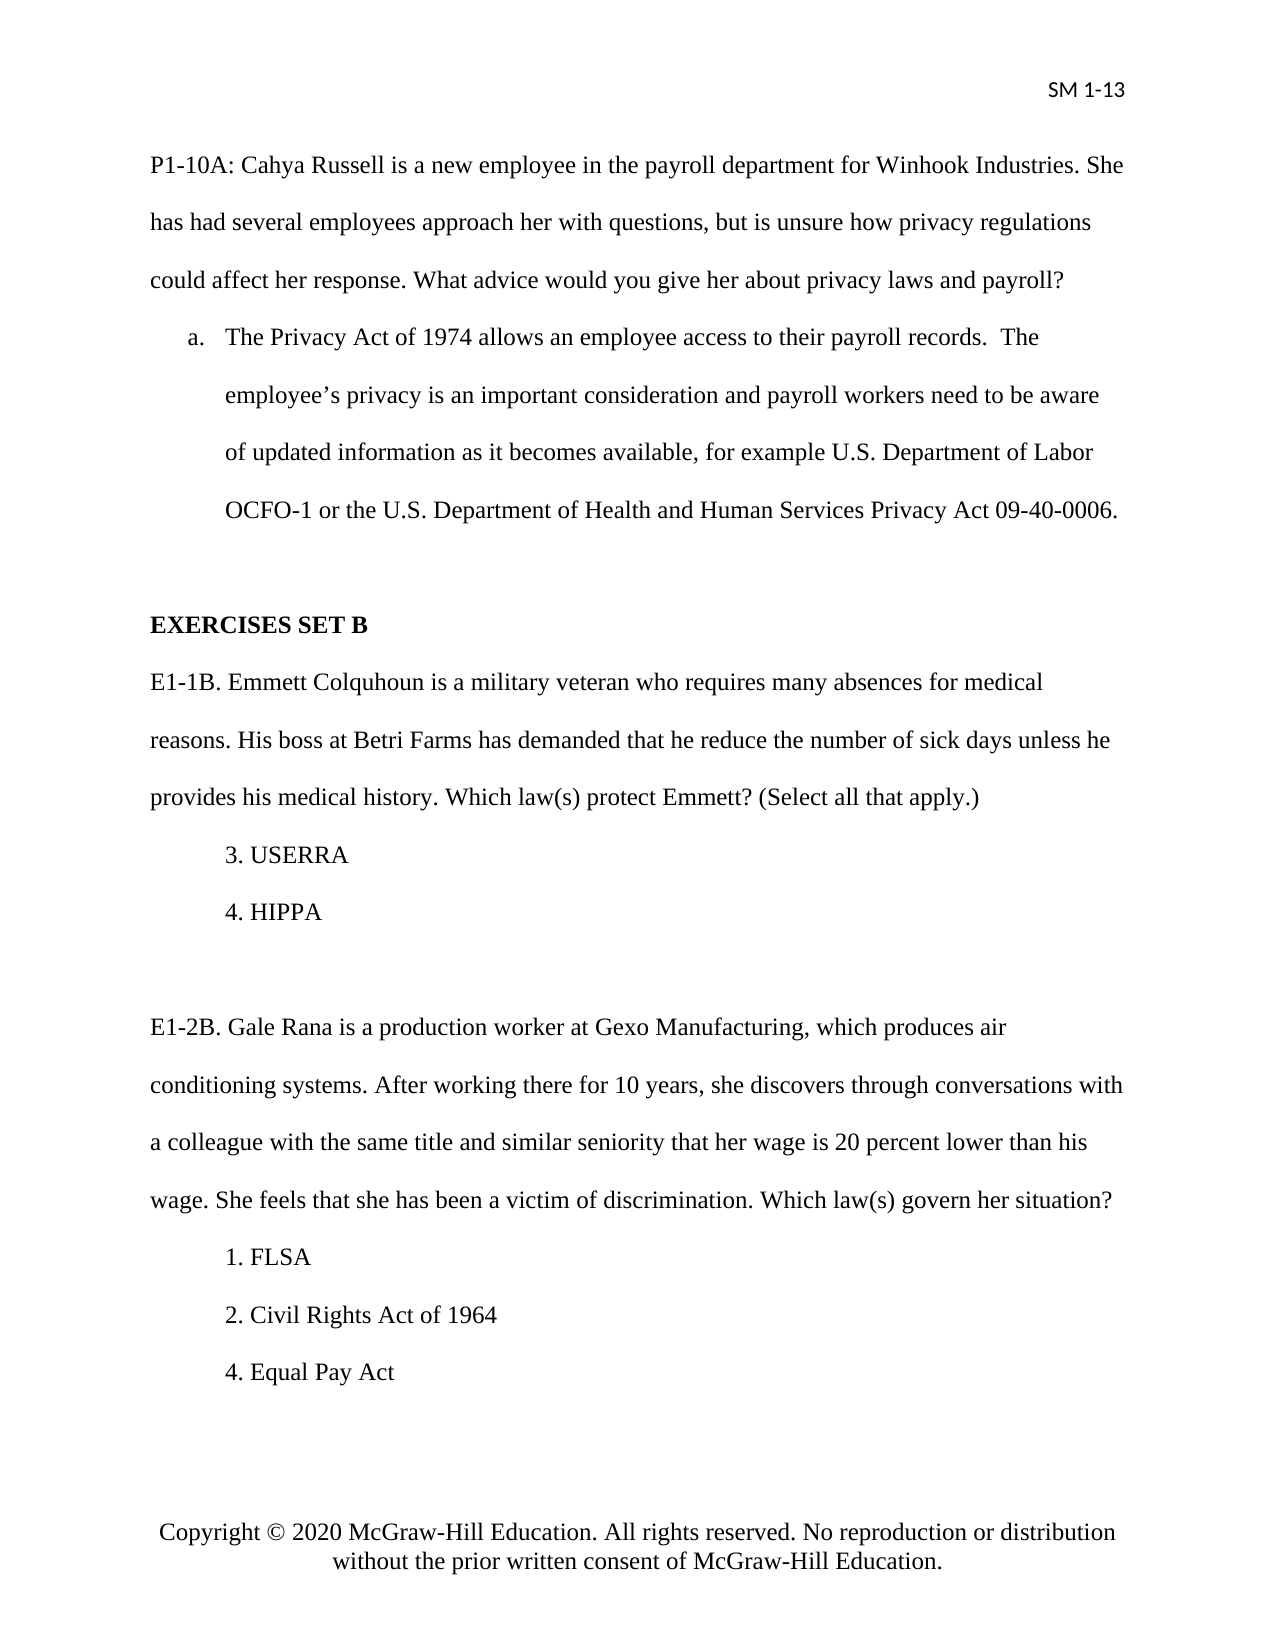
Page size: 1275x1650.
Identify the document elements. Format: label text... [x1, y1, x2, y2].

text 3. USERRA [225, 840, 1125, 869]
text 2. Civil Rights Act of 1964 [225, 1300, 1125, 1329]
text E1-2B. Gale Rana is a production worker at Gexo Manufacturing, which produces air conditioning systems. After working there for 10 years, she discovers through conversations with a colleague with the same title and similar seniority that her wage is 20 percent lower than his wage. She feels that she has been a victim of discrimination. Which law(s) govern her situation? [150, 1012, 1125, 1214]
text EXERCISES SET B [150, 610, 1125, 639]
text 1. FLSA [225, 1242, 1125, 1271]
text 4. Equal Pay Act [225, 1357, 1125, 1386]
text E1-1B. Emmett Colquhoun is a military veteran who requires many absences for medical reasons. His boss at Betri Farms has demanded that he reduce the number of sick days unless he provides his medical history. Which law(s) protect Emmett? (Select all that apply.) [150, 667, 1125, 811]
text 4. HIPPA [225, 897, 1125, 926]
list The Privacy Act of 1974 allows an employee access to their payroll records. The employee’s privacy is an important consideration and payroll workers need to be aware of updated information as it becomes available, for example U.S. Department of Labor OCFO-1 or the U.S. Department of Health and Human Services Privacy Act 09-40-0006. [187, 322, 1125, 524]
text P1-10A: Cahya Russell is a new employee in the payroll department for Winhook Industries. She has had several employees approach her with questions, but is unsure how privacy regulations could affect her response. What advice would you give her about privacy laws and payroll? [150, 150, 1125, 294]
